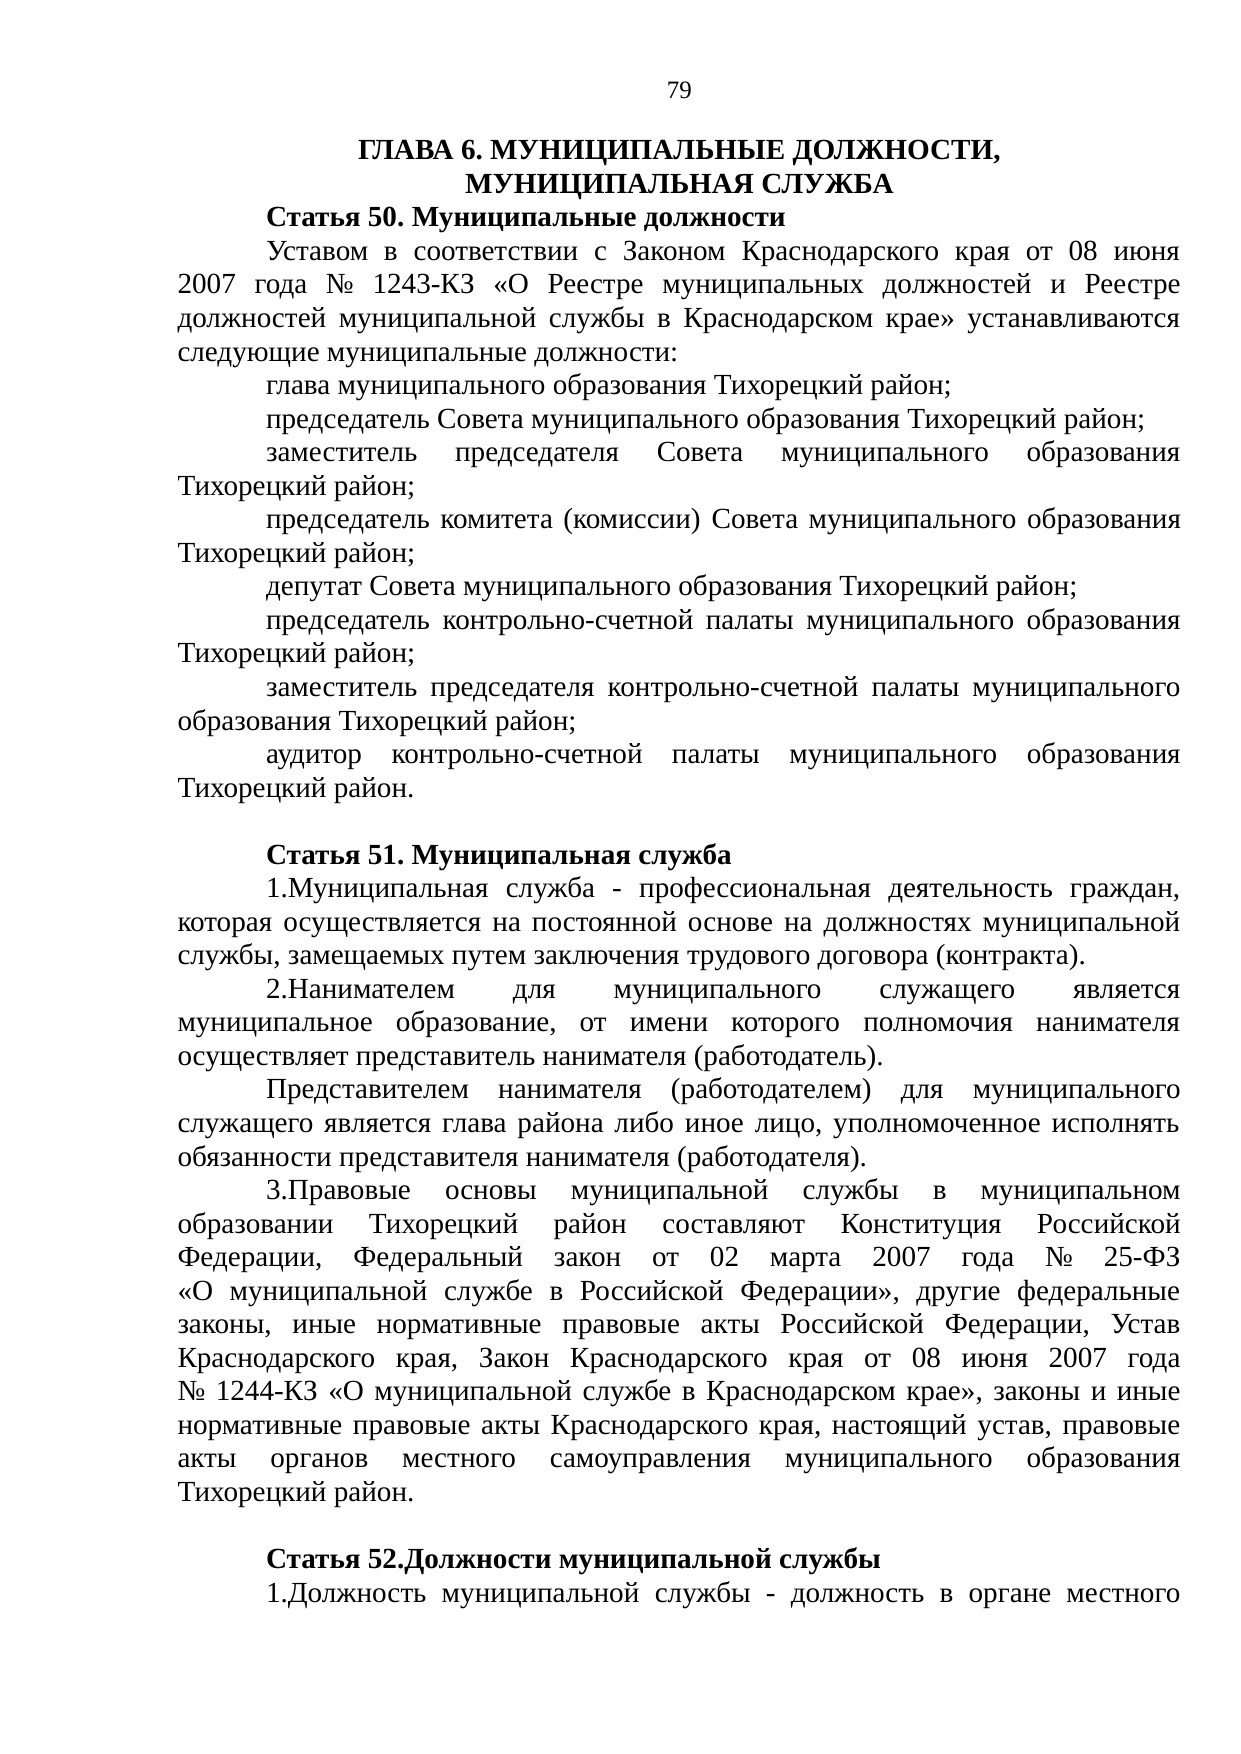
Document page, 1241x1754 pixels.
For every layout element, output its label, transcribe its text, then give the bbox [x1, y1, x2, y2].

text Уставом в соответствии с Законом Краснодарского края от 08 июня 2007 года № 1243-КЗ «О Реестре муниципальных должностей и Реестре должностей муниципальной службы в Краснодарском крае» устанавливаются следующие муниципальные должности: [177, 233, 1181, 367]
text Статья 50. Муниципальные должности [177, 199, 1181, 233]
subtitle Статья 51. Муниципальная служба [177, 837, 1181, 870]
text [177, 1575, 1181, 1608]
subtitle МУНИЦИПАЛЬНАЯ СЛУЖБА [177, 166, 1181, 199]
subtitle ГЛАВА 6. МУНИЦИПАЛЬНЫЕ ДОЛЖНОСТИ, [177, 132, 1181, 166]
text Статья 52.Должности муниципальной службы [177, 1541, 1181, 1575]
text председатель контрольно-счетной палаты муниципального образования Тихорецкий район; [177, 602, 1181, 669]
text заместитель председателя Совета муниципального образования Тихорецкий район; [177, 434, 1181, 501]
text Представителем нанимателя (работодателем) для муниципального служащего является глава района либо иное лицо, уполномоченное исполнять обязанности представителя нанимателя (работодателя). [177, 1072, 1181, 1172]
text аудитор контрольно-счетной палаты муниципального образования Тихорецкий район. [177, 736, 1181, 803]
text председатель комитета (комиссии) Совета муниципального образования Тихорецкий район; [177, 501, 1181, 568]
text председатель Совета муниципального образования Тихорецкий район; [177, 401, 1181, 434]
text депутат Совета муниципального образования Тихорецкий район; [177, 568, 1181, 602]
text 1.Муниципальная служба - профессиональная деятельность граждан, которая осуществляется на постоянной основе на должностях муниципальной службы, замещаемых путем заключения трудового договора (контракта). [177, 870, 1181, 971]
text 3.Правовые основы муниципальной службы в муниципальном образовании Тихорецкий район составляют Конституция Российской Федерации, Федеральный закон от 02 марта 2007 года № 25-ФЗ «О муниципальной службе в Российской Федерации», другие федеральные законы, иные нормативные правовые акты Российской Федерации, Устав Краснодарского края, Закон Краснодарского края от 08 июня 2007 года № 1244-КЗ «О муниципальной службе в Краснодарском крае», законы и иные нормативные правовые акты Краснодарского края, настоящий устав, правовые акты органов местного самоуправления муниципального образования Тихорецкий район. [177, 1172, 1181, 1508]
text 2.Нанимателем для муниципального служащего является муниципальное образование, от имени которого полномочия нанимателя осуществляет представитель нанимателя (работодатель). [177, 971, 1181, 1072]
text заместитель председателя контрольно-счетной палаты муниципального образования Тихорецкий район; [177, 669, 1181, 736]
text глава муниципального образования Тихорецкий район; [177, 367, 1181, 401]
